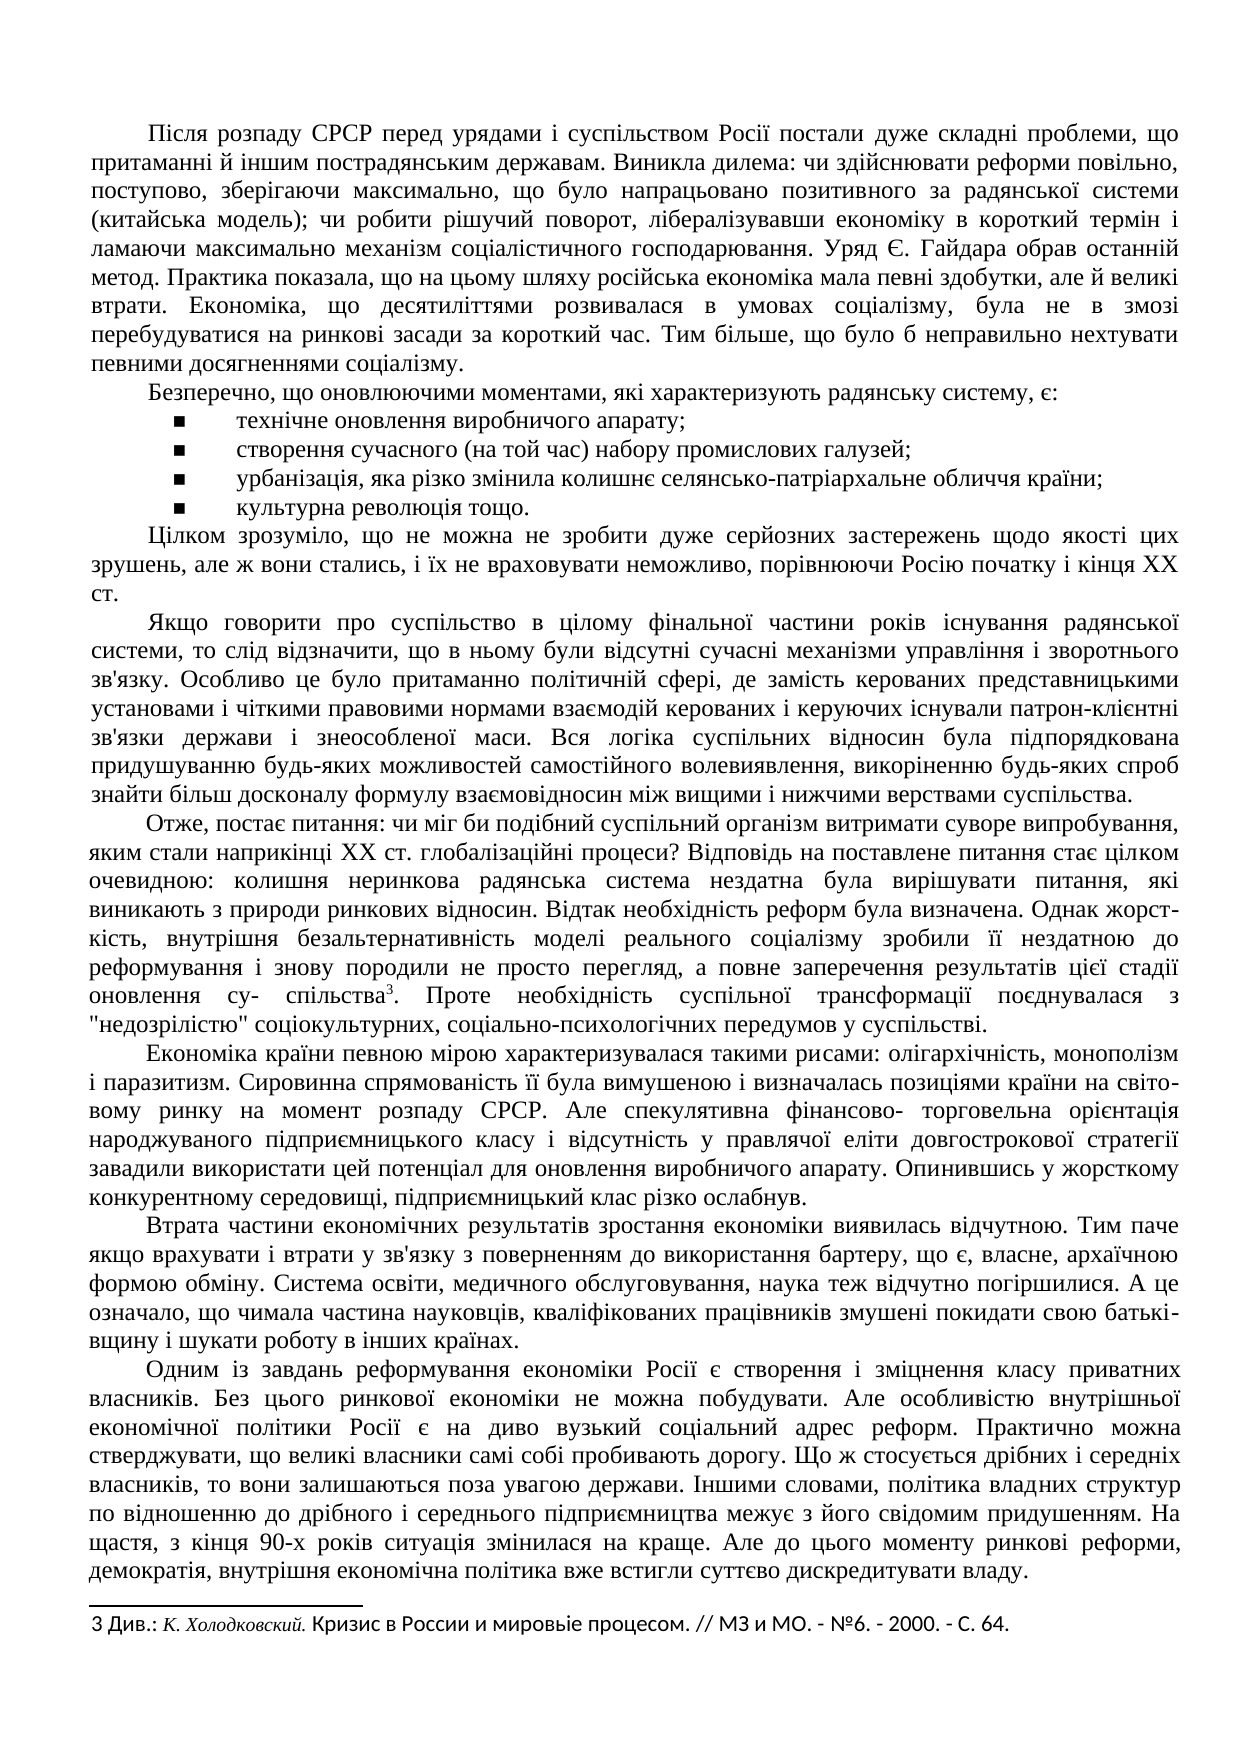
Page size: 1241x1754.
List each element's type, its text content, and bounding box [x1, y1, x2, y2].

text Безперечно, що оновлюючими моментами, які характеризують радянську систему, є: [828, 377, 1179, 406]
text Отже, постає питання: чи міг би подібний суспільний організм витримати суворе випробування, яким стали наприкінці XX ст. глобалізаційні процеси? Відповідь на поставлене питання стає цілком очевидною: колишня неринкова радянська система нездатна була вирішувати питання, які виникають з природи ринкових відносин. Відтак необхідність реформ була визначена. Однак жорсткість, внутрішня безальтернативність моделі реального соціалізму зробили її нездатною до реформування і знову породили не просто перегляд, а повне заперечення результатів цієї стадії оновлення су- спільства. Проте необхідність суспільної трансформації поєднувалася з "недозрілістю" соціокультурних, соціально-психологічних передумов у суспільстві. [89, 808, 1179, 1038]
list створення сучасного (на той час) набору промислових галузей; [116, 434, 1181, 463]
text Після розпаду СРСР перед урядами і суспільством Росії постали дуже складні проблеми, що притаманні й іншим пострадянським державам. Виникла дилема: чи здійснювати реформи повільно, поступово, зберігаючи максимально, що було напрацьовано позитивного за радянської системи (китайська модель); чи робити рішучий поворот, лібералізувавши економіку в короткий термін і ламаючи максимально механізм соціалістичного господарювання. Уряд Є. Гайдара обрав останній метод. Практика показала, що на цьому шляху російська економіка мала певні здобутки, але й великі втрати. Економіка, що десятиліттями розвивалася в умовах соціалізму, була не в змозі перебудуватися на ринкові засади за короткий час. Тим більше, що було б неправильно нехтувати певними досягненнями соціалізму. [91, 118, 1179, 377]
text Безперечно, що оновлюючими моментами, які характеризують радянську систему, є: [91, 377, 821, 406]
text Якщо говорити про суспільство в цілому фінальної частини років існування радянської системи, то слід відзначити, що в ньому були відсутні сучасні механізми управління і зворотнього зв'язку. Особливо це було притаманно політичній сфері, де замість керованих представницькими установами і чіткими правовими нормами взаємодій керованих і керуючих існували патрон-клієнтні зв'язки держави і знеособленої маси. Вся логіка суспільних відносин була підпорядкована придушуванню будь-яких можливостей самостійного волевиявлення, викоріненню будь-яких спроб знайти більш досконалу формулу взаємовідносин між вищими і нижчими верствами суспільства. [91, 607, 1179, 808]
list технічне оновлення виробничого апарату; [116, 406, 1181, 434]
text Втрата частини економічних результатів зростання економіки виявилась відчутною. Тим паче якщо врахувати і втрати у зв'язку з поверненням до використання бартеру, що є, власне, архаїчною формою обміну. Система освіти, медичного обслуговування, наука теж відчутно погіршилися. А це означало, що чимала частина науковців, кваліфікованих працівників змушені покидати свою батьківщину і шукати роботу в інших країнах. [89, 1211, 1179, 1354]
text Цілком зрозуміло, що не можна не зробити дуже серйозних застережень щодо якості цих зрушень, але ж вони стались, і їх не враховувати неможливо, порівнюючи Росію початку і кінця XX ст. [91, 521, 1179, 607]
text Економіка країни певною мірою характеризувалася такими рисами: олігархічність, монополізм і паразитизм. Сировинна спрямованість її була вимушеною і визначалась позиціями країни на світовому ринку на момент розпаду СРСР. Але спекулятивна фінансово- торговельна орієнтація народжуваного підприємницького класу і відсутність у правлячої еліти довгострокової стратегії завадили використати цей потенціал для оновлення виробничого апарату. Опинившись у жорсткому конкурентному середовищі, підприємницький клас різко ослабнув. [89, 1038, 1179, 1211]
text Одним із завдань реформування економіки Росії є створення і зміцнення класу приватних власників. Без цього ринкової економіки не можна побудувати. Але особливістю внутрішньої економічної політики Росії є на диво вузький соціальний адрес реформ. Практично можна стверджувати, що великі власники самі собі пробивають дорогу. Що ж стосується дрібних і середніх власників, то вони залишаються поза увагою держави. Іншими словами, політика владних структур по відношенню до дрібного і середнього підприємництва межує з його свідомим придушенням. На щастя, з кінця 90-х років ситуація змінилася на краще. Але до цього моменту ринкові реформи, демократія, внутрішня економічна політика вже встигли суттєво дискредитувати владу. [89, 1354, 1181, 1584]
list культурна революція тощо. [116, 492, 1181, 521]
list урбанізація, яка різко змінила колишнє селянсько-патріархальне обличчя країни; [933, 463, 1179, 492]
list урбанізація, яка різко змінила колишнє селянсько-патріархальне обличчя країни; [116, 463, 927, 492]
